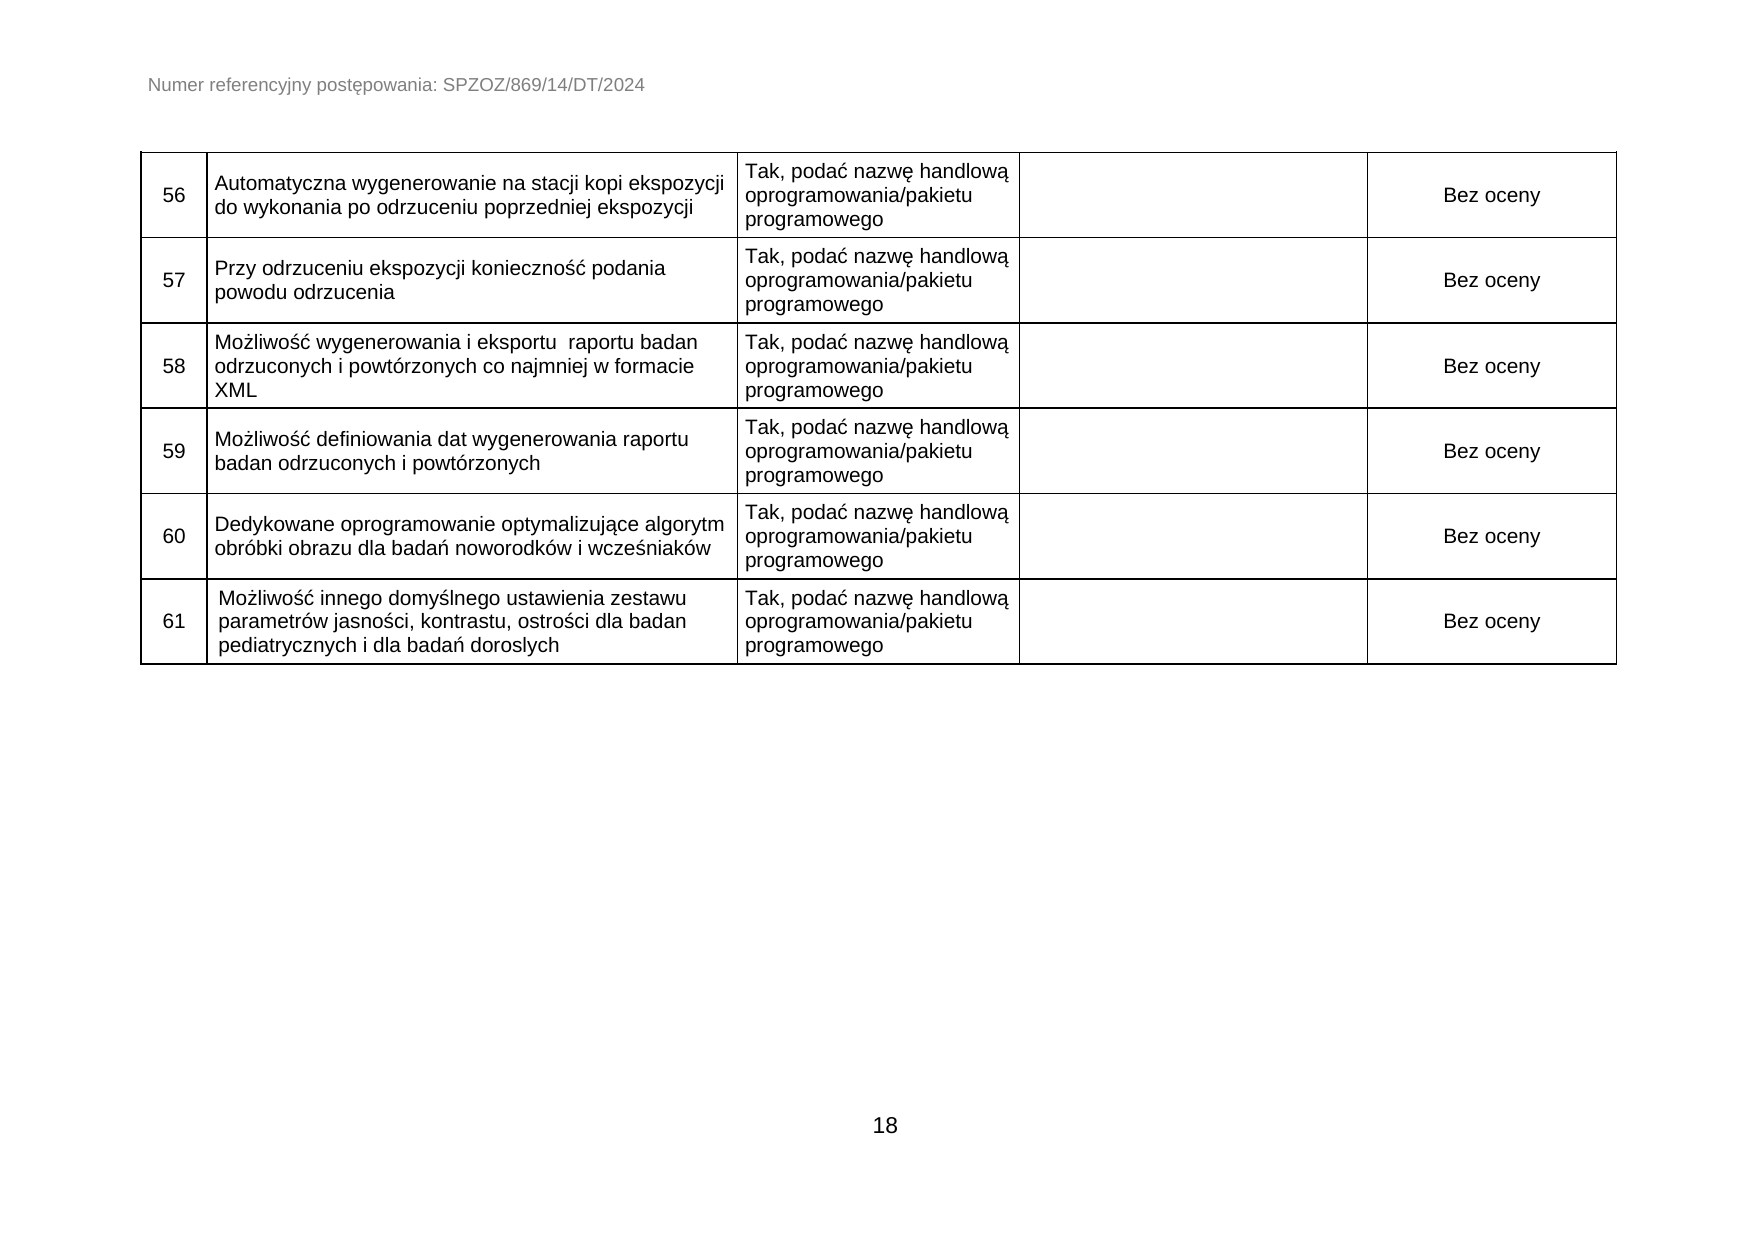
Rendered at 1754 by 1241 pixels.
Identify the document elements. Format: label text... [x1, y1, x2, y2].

table_cell [1020, 494, 1367, 578]
table_cell [1020, 153, 1367, 237]
table_cell Tak, podać nazwę handlową oprogramowania/pakietu programowego [738, 409, 1019, 493]
table_cell Tak, podać nazwę handlową oprogramowania/pakietu programowego [738, 324, 1019, 407]
table_cell Możliwość definiowania dat wygenerowania raportu badan odrzuconych i powtórzonych [208, 409, 737, 493]
table_cell Bez oceny [1368, 238, 1616, 322]
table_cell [738, 153, 1019, 237]
table_cell Automatyczna wygenerowanie na stacji kopi ekspozycji do wykonania po odrzuceniu poprzedniej ekspozycji [208, 153, 737, 237]
table_cell Możliwość wygenerowania i eksportu raportu badan odrzuconych i powtórzonych co najmniej w formacie XML [208, 324, 737, 407]
table_cell [1020, 238, 1367, 322]
table_cell 57 [142, 238, 206, 322]
table_cell 60 [142, 494, 206, 578]
table_cell Bez oceny [1368, 409, 1616, 493]
table_cell Bez oceny [1368, 494, 1616, 578]
table_cell [1020, 580, 1367, 663]
table_cell 59 [142, 409, 206, 493]
table_cell Możliwość innego domyślnego ustawienia zestawu parametrów jasności, kontrastu, ostrości dla badan pediatrycznych i dla badań doroslych [208, 580, 737, 663]
table_cell 61 [142, 580, 206, 663]
table_cell Dedykowane oprogramowanie optymalizujące algorytm obróbki obrazu dla badań noworodków i wcześniaków [208, 494, 737, 578]
table_cell Bez oceny [1368, 580, 1616, 663]
table_cell Tak, podać nazwę handlową oprogramowania/pakietu programowego [738, 494, 1019, 578]
table_cell 58 [142, 324, 206, 407]
table_cell Tak, podać nazwę handlową oprogramowania/pakietu programowego [738, 580, 1019, 663]
table_cell Bez oceny [1368, 153, 1616, 237]
table_cell Bez oceny [1368, 324, 1616, 407]
table_cell 56 [142, 153, 206, 237]
table_cell Przy odrzuceniu ekspozycji konieczność podania powodu odrzucenia [208, 238, 737, 322]
table_cell Tak, podać nazwę handlową oprogramowania/pakietu programowego [738, 238, 1019, 322]
table_cell [1020, 324, 1367, 407]
table_cell [1020, 409, 1367, 493]
